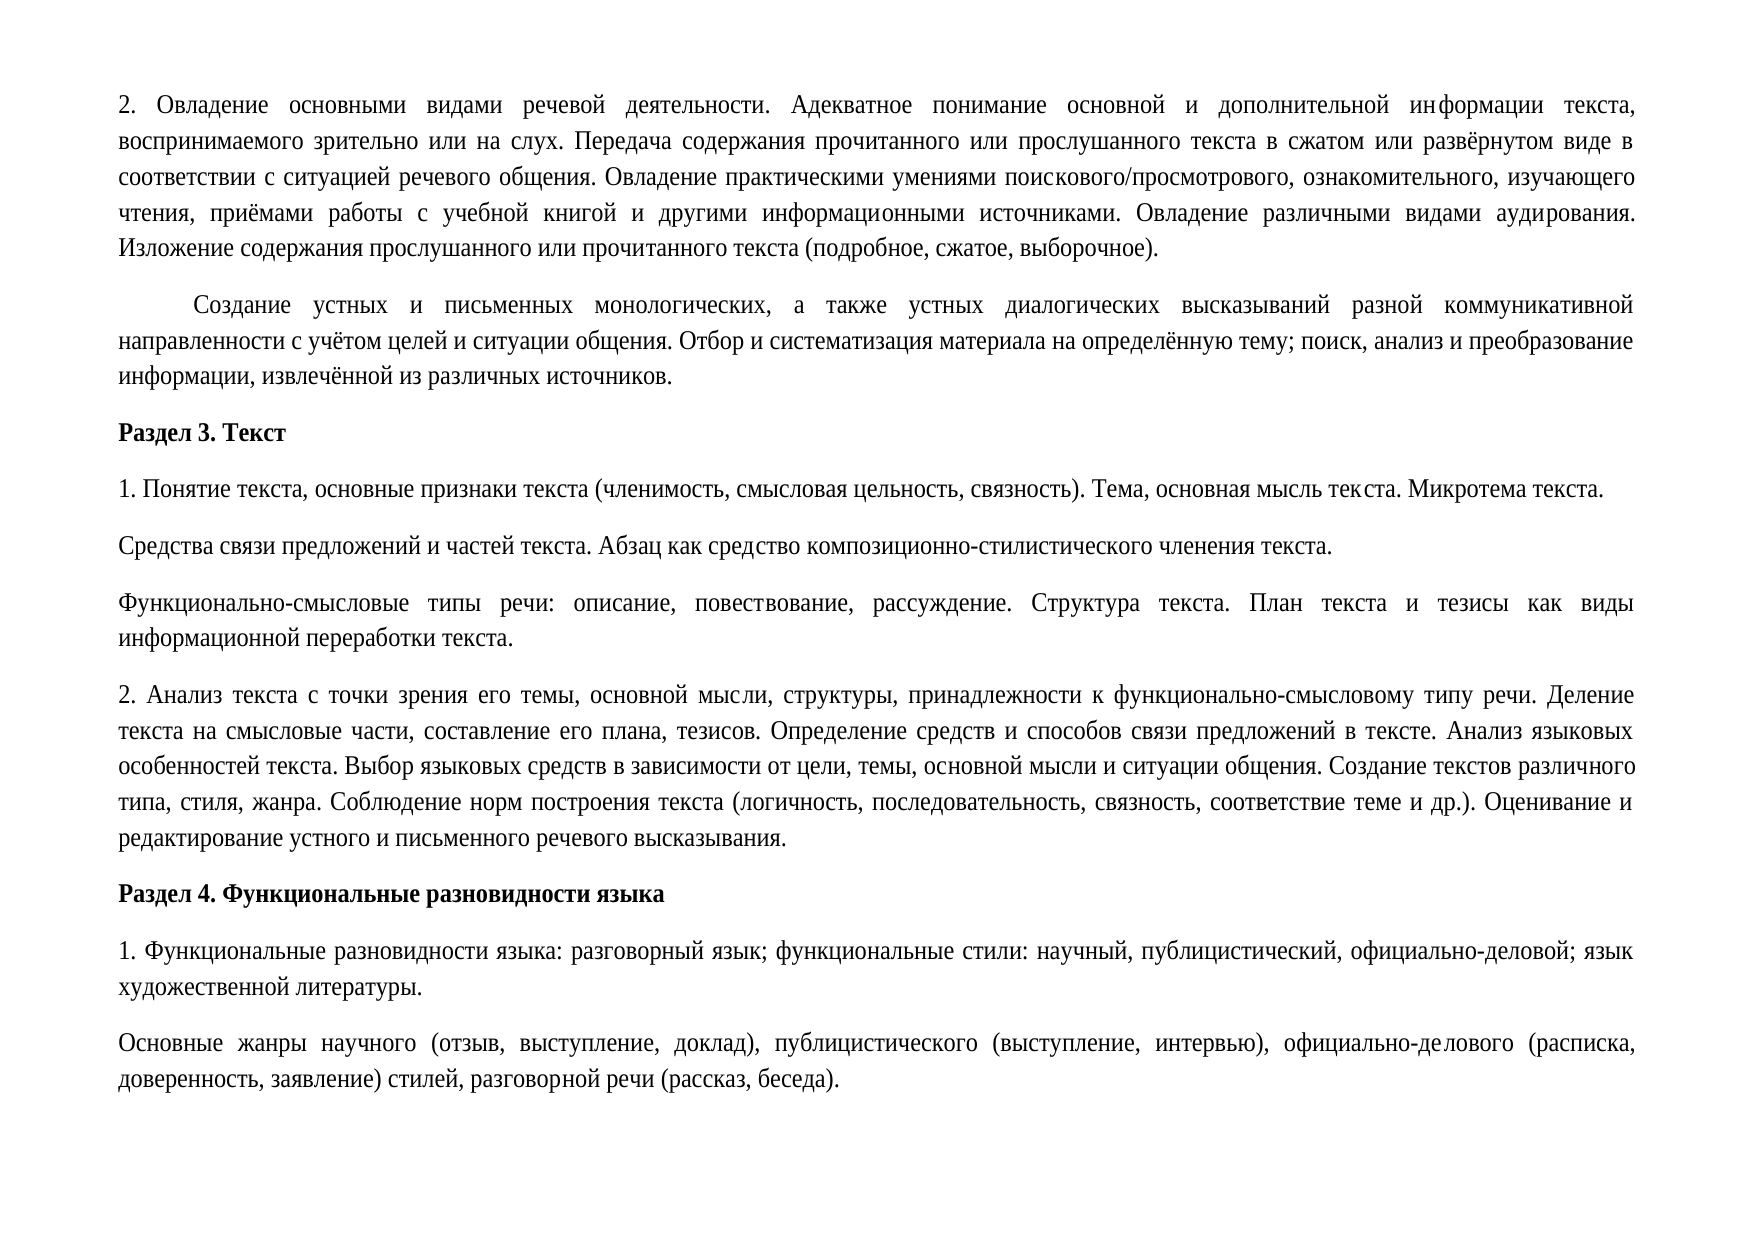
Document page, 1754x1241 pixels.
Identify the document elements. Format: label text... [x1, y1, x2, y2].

text 1. Функциональные разновидности языка: разговорный язык; функциональные стили: научный, публицистический, официально-деловой; язык художественной литературы. [118, 934, 1636, 1001]
text Основные жанры научного (отзыв, выступление, доклад), публицистического (выступление, интервью), официально-делового (расписка, доверенность, заявление) стилей, разговорной речи (рассказ, беседа). [118, 1026, 1636, 1093]
text Раздел 4. Функциональные разновидности языка [118, 877, 1636, 909]
text Функционально-смысловые типы речи: описание, повествование, рассуждение. Структура текста. План текста и тезисы как виды информационной переработки текста. [118, 586, 1636, 653]
text Раздел 3. Текст [118, 416, 1636, 447]
text Средства связи предложений и частей текста. Абзац как средство композиционно-стилистического членения текста. [118, 529, 1636, 560]
text 2. Анализ текста с точки зрения его темы, основной мысли, структуры, принадлежности к функционально-смысловому типу речи. Деление текста на смысловые части, составление его плана, тезисов. Определение средств и способов связи предложений в тексте. Анализ языковых особенностей текста. Выбор языковых средств в зависимости от цели, темы, основной мысли и ситуации общения. Создание текстов различного типа, стиля, жанра. Соблюдение норм построения текста (логичность, последовательность, связность, соответствие теме и др.). Оценивание и редактирование устного и письменного речевого высказывания. [118, 678, 1636, 852]
text Создание устных и письменных монологических, а также устных диалогических высказываний разной коммуникативной направленности с учётом целей и ситуации общения. Отбор и систематизация материала на определённую тему; поиск, анализ и преобразование информации, извлечённой из различных источников. [118, 288, 1636, 391]
text 1. Понятие текста, основные признаки текста (членимость, смысловая цельность, связность). Тема, основная мысль текста. Микротема текста. [118, 473, 1636, 504]
text 2. Овладение основными видами речевой деятельности. Адекватное понимание основной и дополнительной информации текста, воспринимаемого зрительно или на слух. Передача содержания прочитанного или прослушанного текста в сжатом или развёрнутом виде в соответствии с ситуацией речевого общения. Овладение практическими умениями поискового/просмотрового, ознакомительного, изучающего чтения, приёмами работы с учебной книгой и другими информационными источниками. Овладение различными видами аудирования. Изложение содержания прослушанного или прочитанного текста (подробное, сжатое, выборочное). [118, 88, 1636, 263]
